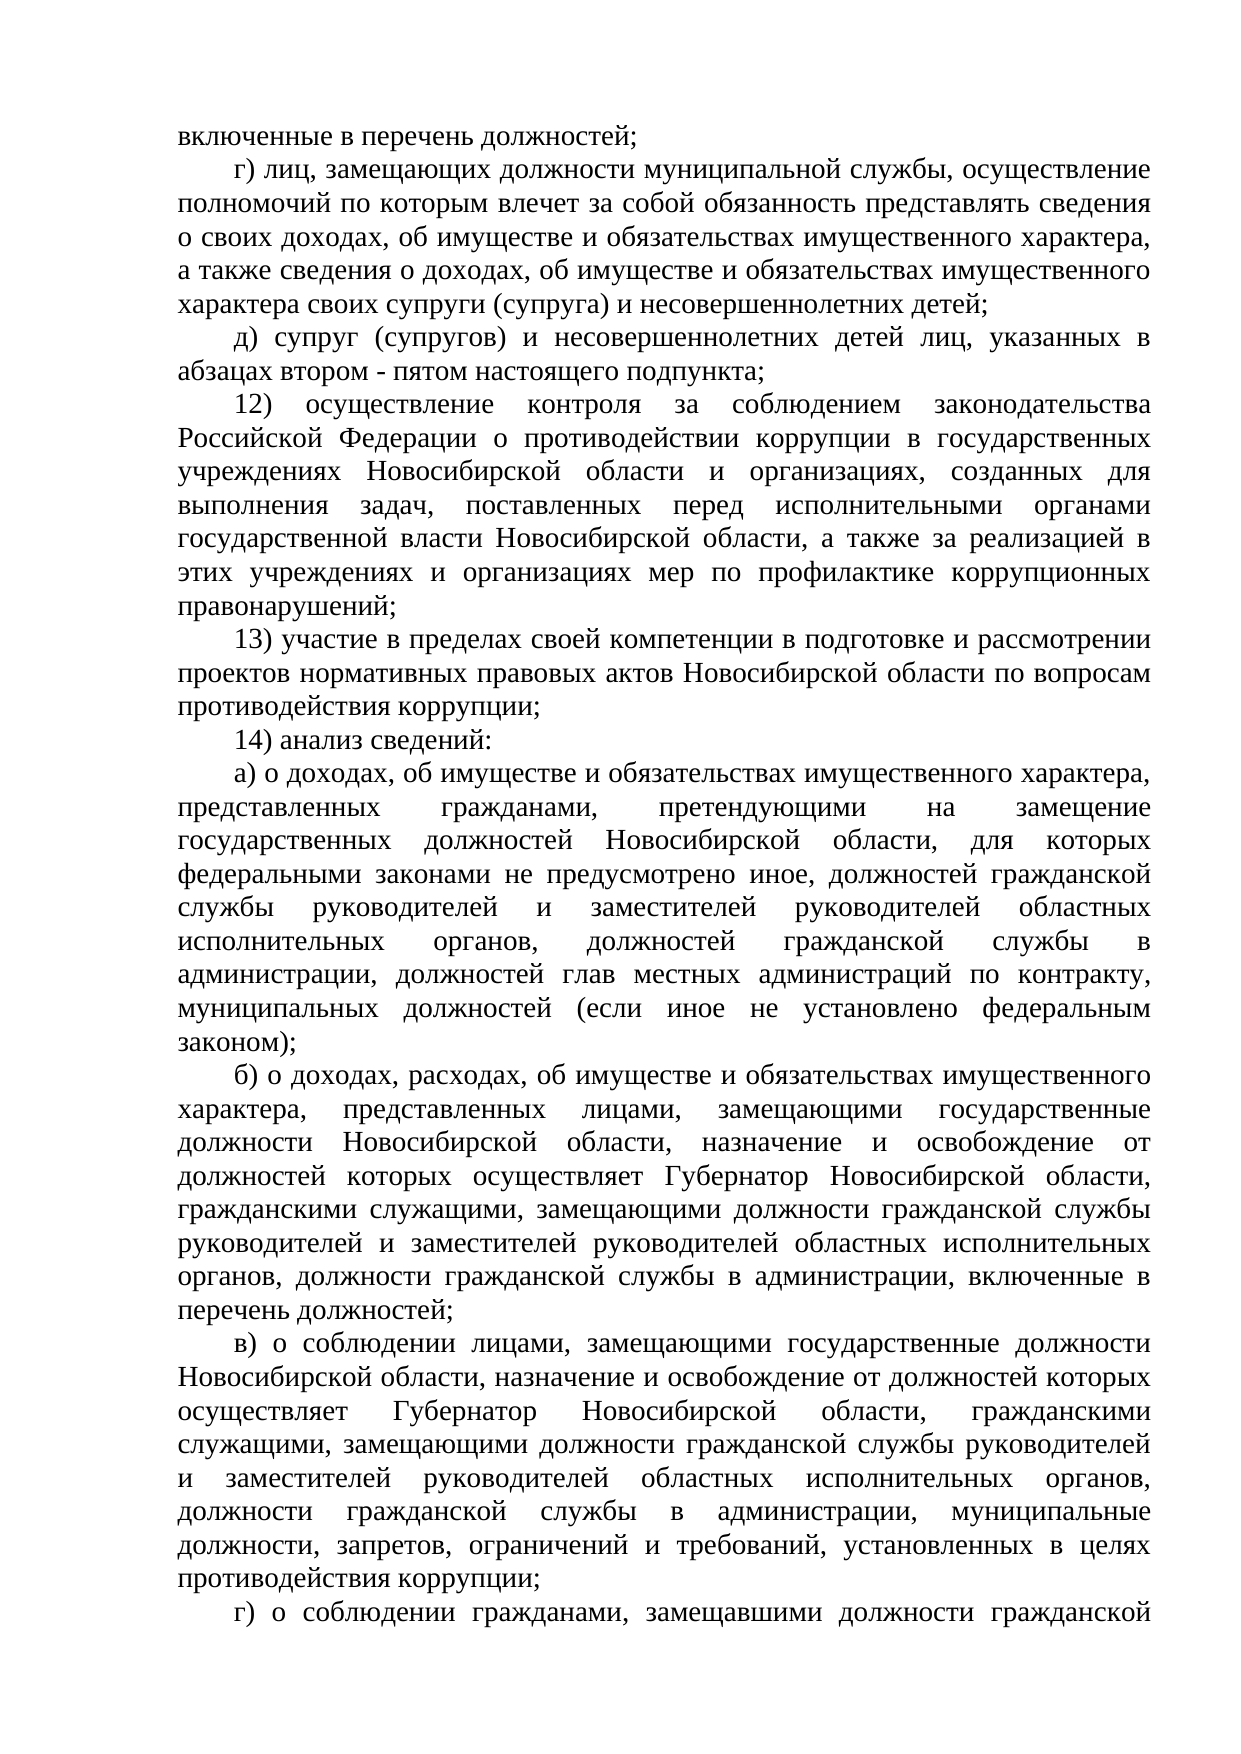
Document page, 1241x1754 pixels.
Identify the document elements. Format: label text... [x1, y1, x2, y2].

text г) лиц, замещающих должности муниципальной службы, осуществление полномочий по которым влечет за собой обязанность представлять сведения о своих доходах, об имуществе и обязательствах имущественного характера, а также сведения о доходах, об имуществе и обязательствах имущественного характера своих супруги (супруга) и несовершеннолетних детей; [177, 152, 1152, 319]
text д) супруг (супругов) и несовершеннолетних детей лиц, указанных в абзацах втором - пятом настоящего подпункта; [177, 319, 1152, 386]
text 14) анализ сведений: [177, 722, 1152, 755]
text 13) участие в пределах своей компетенции в подготовке и рассмотрении проектов нормативных правовых актов Новосибирской области по вопросам противодействия коррупции; [177, 621, 1152, 722]
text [177, 1594, 1152, 1627]
text а) о доходах, об имуществе и обязательствах имущественного характера, представленных гражданами, претендующими на замещение государственных должностей Новосибирской области, для которых федеральными законами не предусмотрено иное, должностей гражданской службы руководителей и заместителей руководителей областных исполнительных органов, должностей гражданской службы в администрации, должностей глав местных администраций по контракту, муниципальных должностей (если иное не установлено федеральным законом); [177, 755, 1152, 1057]
text 12) осуществление контроля за соблюдением законодательства Российской Федерации о противодействии коррупции в государственных учреждениях Новосибирской области и организациях, созданных для выполнения задач, поставленных перед исполнительными органами государственной власти Новосибирской области, а также за реализацией в этих учреждениях и организациях мер по профилактике коррупционных правонарушений; [177, 386, 1152, 621]
text б) о доходах, расходах, об имуществе и обязательствах имущественного характера, представленных лицами, замещающими государственные должности Новосибирской области, назначение и освобождение от должностей которых осуществляет Губернатор Новосибирской области, гражданскими служащими, замещающими должности гражданской службы руководителей и заместителей руководителей областных исполнительных органов, должности гражданской службы в администрации, включенные в перечень должностей; [177, 1057, 1152, 1326]
text в) о соблюдении лицами, замещающими государственные должности Новосибирской области, назначение и освобождение от должностей которых осуществляет Губернатор Новосибирской области, гражданскими служащими, замещающими должности гражданской службы руководителей и заместителей руководителей областных исполнительных органов, должности гражданской службы в администрации, муниципальные должности, запретов, ограничений и требований, установленных в целях противодействия коррупции; [177, 1326, 1152, 1594]
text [177, 118, 1152, 152]
